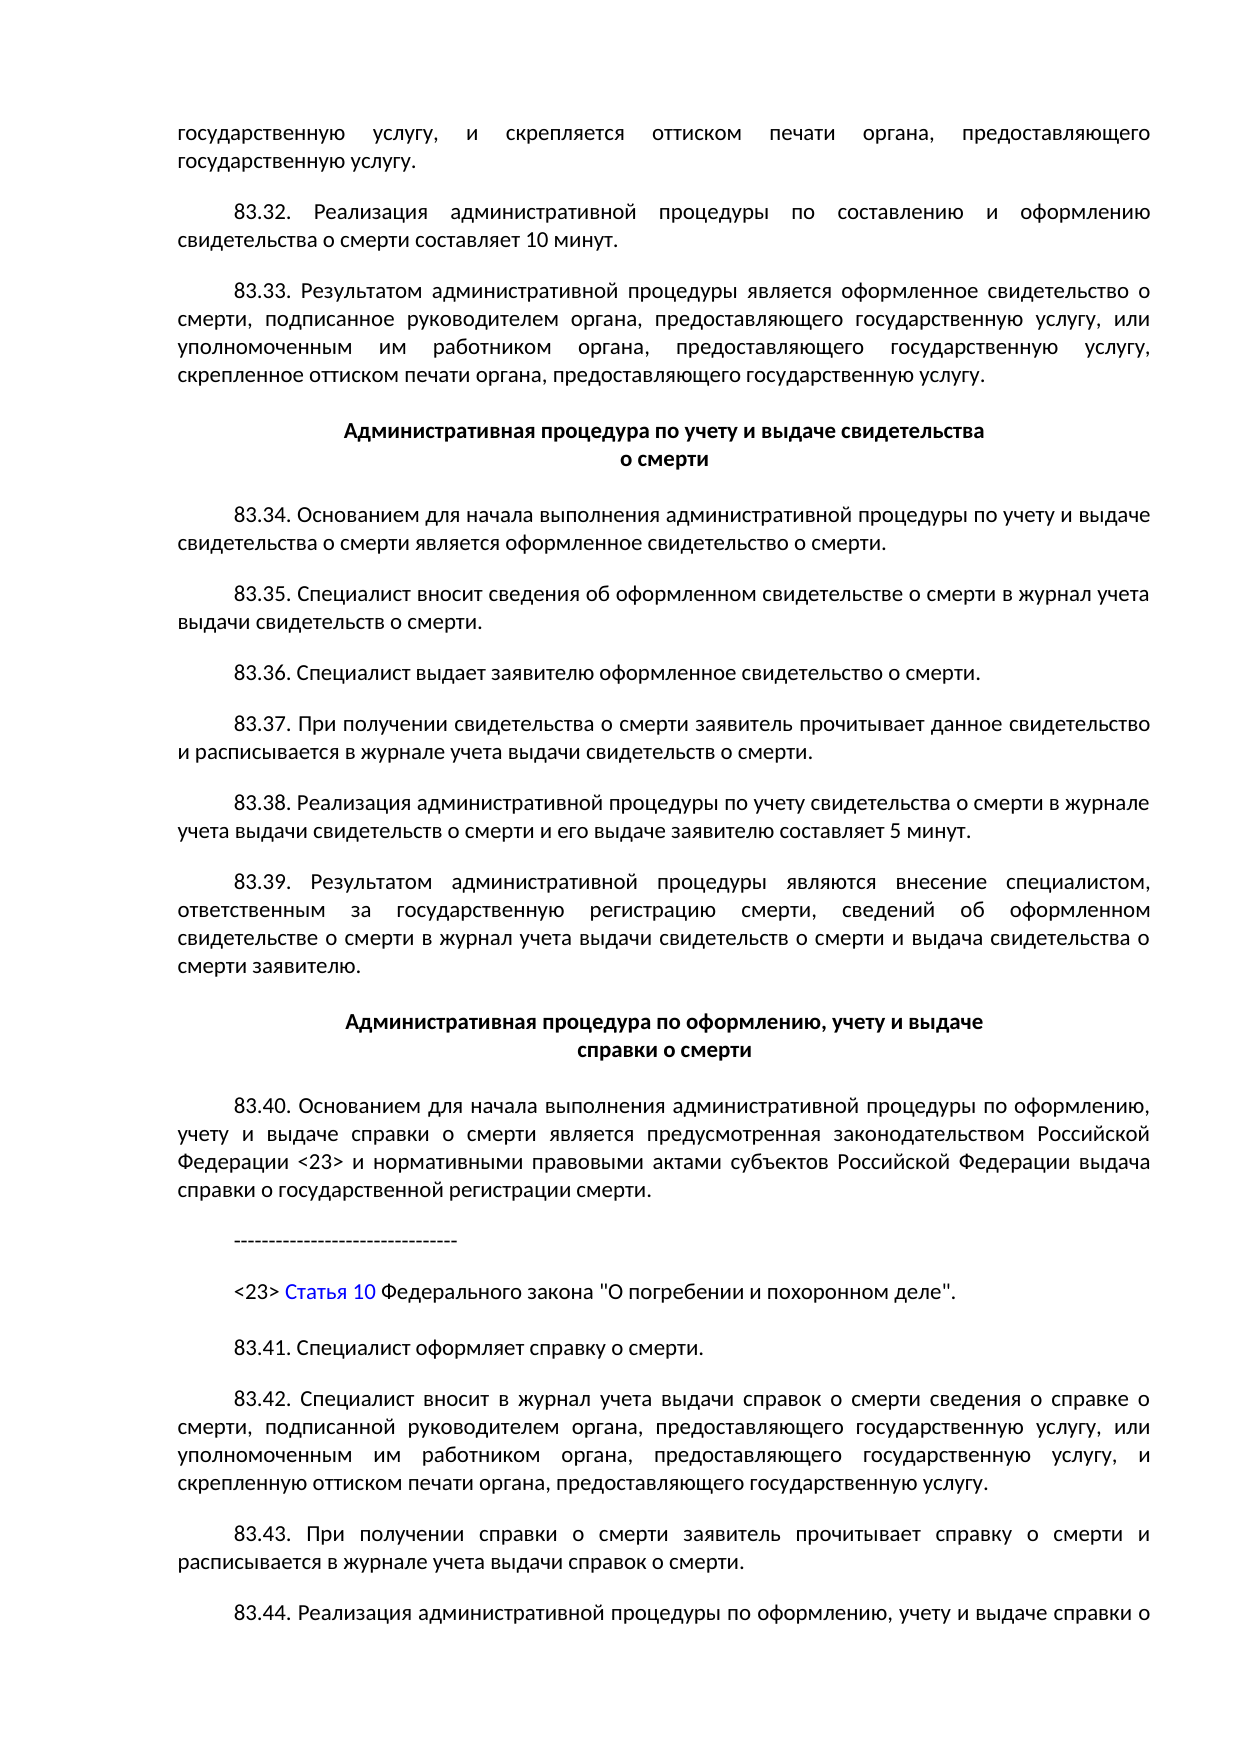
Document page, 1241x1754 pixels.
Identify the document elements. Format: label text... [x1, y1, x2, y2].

text 83.37. При получении свидетельства о смерти заявитель прочитывает данное свидетельство и расписывается в журнале учета выдачи свидетельств о смерти. [177, 709, 1152, 765]
text 83.32. Реализация административной процедуры по составлению и оформлению свидетельства о смерти составляет 10 минут. [177, 197, 1152, 253]
text 83.36. Специалист выдает заявителю оформленное свидетельство о смерти. [177, 658, 1152, 686]
title справки о смерти [177, 1035, 1152, 1063]
text 83.43. При получении справки о смерти заявитель прочитывает справку о смерти и расписывается в журнале учета выдачи справок о смерти. [177, 1519, 1152, 1575]
title Административная процедура по учету и выдаче свидетельства [177, 416, 1152, 444]
text -------------------------------- [177, 1226, 1152, 1254]
title Административная процедура по оформлению, учету и выдаче [177, 1007, 1152, 1035]
text 83.39. Результатом административной процедуры являются внесение специалистом, ответственным за государственную регистрацию смерти, сведений об оформленном свидетельстве о смерти в журнал учета выдачи свидетельств о смерти и выдача свидетельства о смерти заявителю. [177, 867, 1152, 979]
text 83.38. Реализация административной процедуры по учету свидетельства о смерти в журнале учета выдачи свидетельств о смерти и его выдаче заявителю составляет 5 минут. [177, 788, 1152, 844]
text 83.41. Специалист оформляет справку о смерти. [177, 1333, 1152, 1361]
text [177, 118, 1152, 174]
text 83.35. Специалист вносит сведения об оформленном свидетельстве о смерти в журнал учета выдачи свидетельств о смерти. [177, 579, 1152, 635]
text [177, 1598, 1152, 1626]
text 83.34. Основанием для начала выполнения административной процедуры по учету и выдаче свидетельства о смерти является оформленное свидетельство о смерти. [177, 500, 1152, 556]
text 83.40. Основанием для начала выполнения административной процедуры по оформлению, учету и выдаче справки о смерти является предусмотренная законодательством Российской Федерации <23> и нормативными правовыми актами субъектов Российской Федерации выдача справки о государственной регистрации смерти. [177, 1091, 1152, 1203]
text <23> Статья 10 Федерального закона "О погребении и похоронном деле". [177, 1277, 1152, 1305]
text 83.33. Результатом административной процедуры является оформленное свидетельство о смерти, подписанное руководителем органа, предоставляющего государственную услугу, или уполномоченным им работником органа, предоставляющего государственную услугу, скрепленное оттиском печати органа, предоставляющего государственную услугу. [177, 276, 1152, 388]
title о смерти [177, 444, 1152, 472]
text 83.42. Специалист вносит в журнал учета выдачи справок о смерти сведения о справке о смерти, подписанной руководителем органа, предоставляющего государственную услугу, или уполномоченным им работником органа, предоставляющего государственную услугу, и скрепленную оттиском печати органа, предоставляющего государственную услугу. [177, 1384, 1152, 1496]
